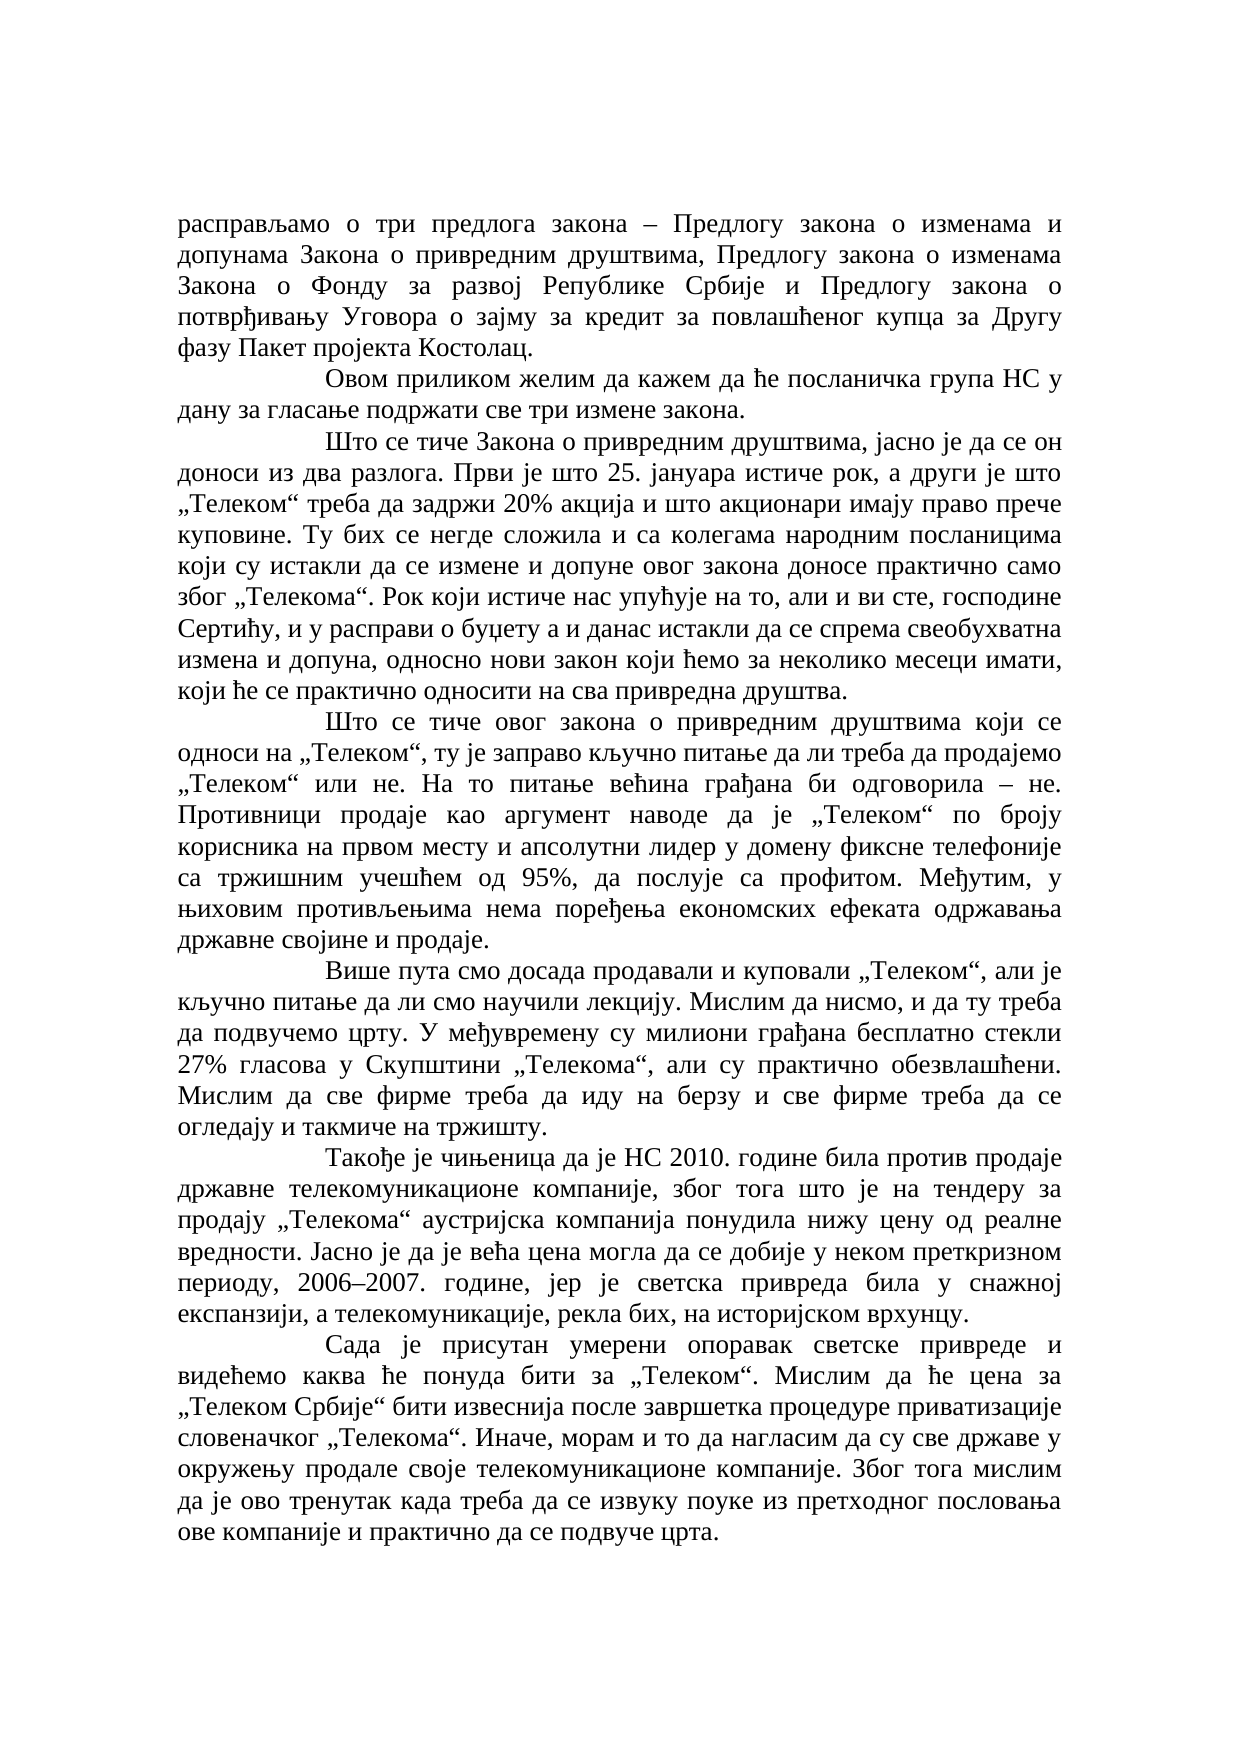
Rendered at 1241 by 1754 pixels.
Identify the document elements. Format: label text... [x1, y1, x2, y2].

text Што се тиче Закона о привредним друштвима, јасно је да се он доноси из два разлога. Први је што 25. јануара истиче рок, а други је што „Телеком“ треба да задржи 20% акција и што акционари имају право прече куповине. Ту бих се негде сложила и са колегама народним посланицима који су истакли да се измене и допуне овог закона доносе практично само због „Телекома“. Рок који истиче нас упућује на то, али и ви сте, господине Сертићу, и у расправи о буџету а и данас истакли да се спрема свеобухватна измена и допуна, односно нови закон који ћемо за неколико месеци имати, који ће се практично односити на сва привредна друштва. [177, 425, 1063, 705]
text Сада је присутан умерени опоравак светске привреде и видећемо каква ће понуда бити за „Телеком“. Мислим да ће цена за „Телеком Србије“ бити извеснија после завршетка процедуре приватизације словеначког „Телекома“. Иначе, морам и то да нагласим да су све државе у окружењу продале своје телекомуникационе компаније. Због тога мислим да је ово тренутак када треба да се извуку поуке из претходног пословања ове компаније и практично да се подвуче црта. [177, 1328, 1063, 1546]
text Више пута смо досада продавали и куповали „Телеком“, али је кључно питање да ли смо научили лекцију. Мислим да нисмо, и да ту треба да подвучемо црту. У међувремену су милиони грађана бесплатно стекли 27% гласова у Скупштини „Телекома“, али су практично обезвлашћени. Мислим да све фирме треба да иду на берзу и све фирме треба да се огледају и такмиче на тржишту. [177, 954, 1063, 1141]
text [177, 207, 1063, 362]
text Што се тиче овог закона о привредним друштвима који се односи на „Телеком“, ту је заправо кључно питање да ли треба да продајемо „Телеком“ или не. На то питање већина грађана би одговорила – не. Противници продаје као аргумент наводе да је „Телеком“ по броју корисника на првом месту и апсолутни лидер у домену фиксне телефоније са тржишним учешћем од 95%, да послује са профитом. Међутим, у њиховим противљењима нема поређења економских ефеката одржавања државне својине и продаје. [177, 705, 1063, 954]
text Овом приликом желим да кажем да ће посланичка група НС у дану за гласање подржати све три измене закона. [177, 362, 1063, 425]
text Такође је чињеница да је НС 2010. године била против продаје државне телекомуникационе компаније, због тога што је на тендеру за продају „Телекома“ аустријска компанија понудила нижу цену од реалне вредности. Јасно је да је већа цена могла да се добије у неком преткризном периоду, 2006–2007. године, јер је светска привреда била у снажној експанзији, а телекомуникације, рекла бих, на историјском врхунцу. [177, 1141, 1063, 1328]
